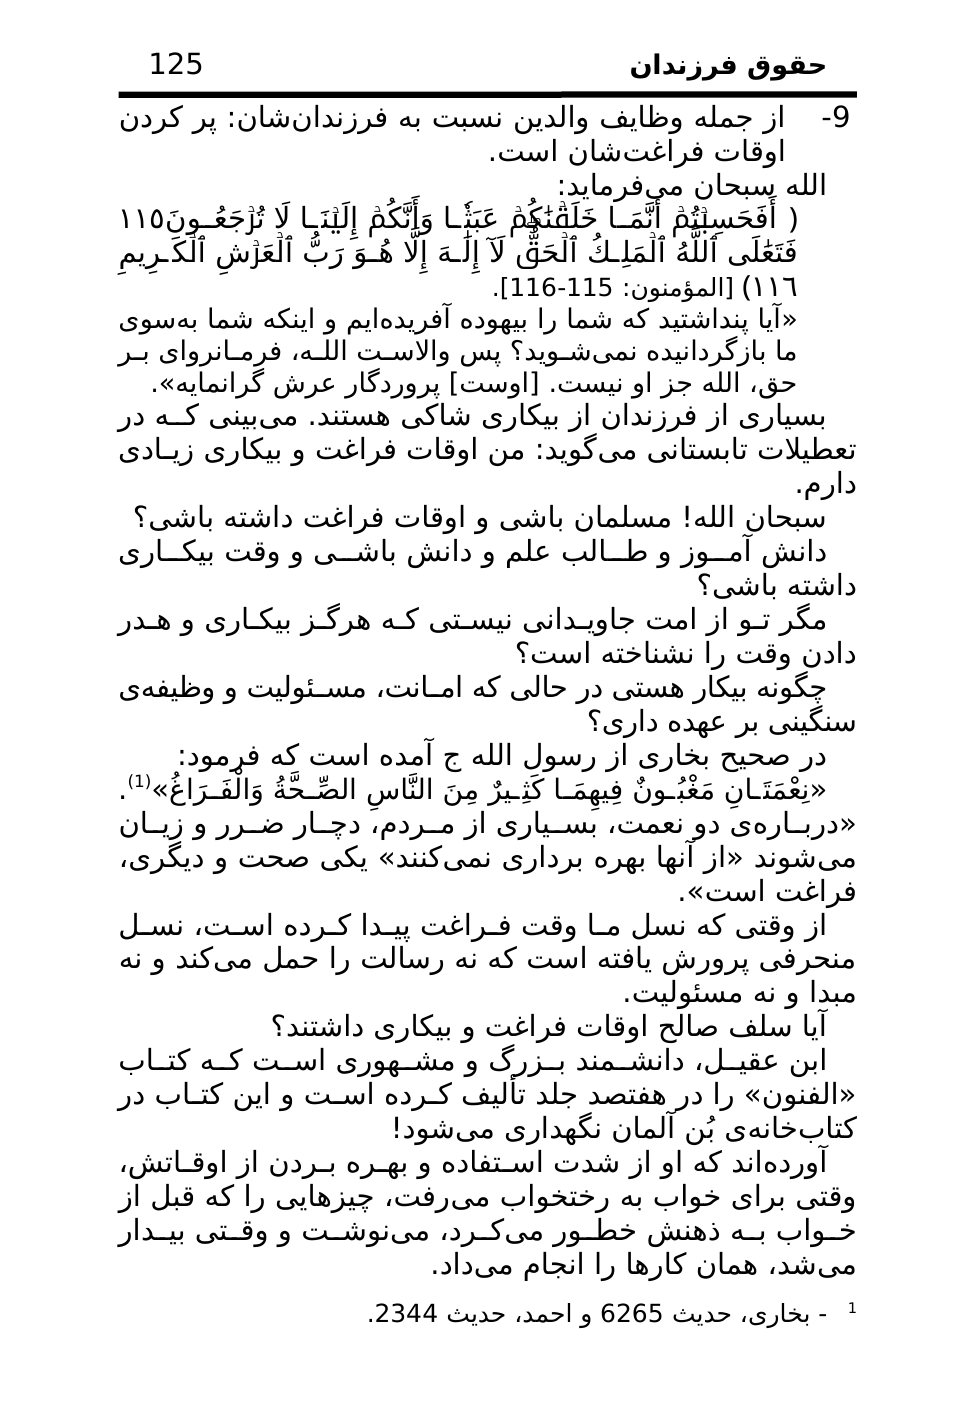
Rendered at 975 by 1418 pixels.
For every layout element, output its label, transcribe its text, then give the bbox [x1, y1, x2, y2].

text دانش آموز و طالب علم و دانش باشی و وقت بیکاری داشته باشی؟ [118, 534, 857, 602]
text در صحیح بخاری از رسول الله ج آمده است که فرمود: [118, 738, 857, 772]
text از وقتی که نسل ما وقت فراغت پیدا کرده است، نسل منحرفی پرورش یافته است که نه رسالت را حمل می‌کند و نه مبدا و نه مسئولیت. [118, 908, 857, 1010]
text ﴿أَفَحَسِبۡتُمۡ أَنَّمَا خَلَقۡنَٰكُمۡ عَبَثٗا وَأَنَّكُمۡ إِلَيۡنَا لَا تُرۡجَعُونَ١١٥ فَتَعَٰلَى ٱللَّهُ ٱلۡمَلِكُ ٱلۡحَقُّۖ لَآ إِلَٰهَ إِلَّا هُوَ رَبُّ ٱلۡعَرۡشِ ٱلۡكَرِيمِ١١٦﴾ [المؤمنون: 115-116]. [118, 202, 798, 304]
text «نِعْمَتَانِ مَغْبُونٌ فِيهِمَا كَثِيرٌ مِنَ النَّاسِ الصِّحَّةُ وَالْفَرَاغُ»(). «درباره‌ی دو نعمت، بسیاری از مردم، دچار ضرر و زیان می‌شوند «از آنها بهره برداری نمی‌کنند» یکی صحت و دیگری، فراغت است». [118, 772, 857, 908]
text «آیا پنداشتید که شما را بیهوده آفریده‌ایم و اینکه شما به‌سوی ما بازگردانیده نمی‌شوید؟ پس والاست الله، فرمانروای بر حق، الله جز او نیست. [اوست] پروردگار عرش گرانمایه». [118, 304, 798, 398]
text ابن عقیل، دانشمند بزرگ و مشهوری است که کتاب «الفنون» را در هفتصد جلد تألیف کرده است و این کتاب در کتاب‌خانه‌ی بُن آلمان نگهداری می‌شود! [118, 1044, 857, 1146]
text مگر تو از امت جاویدانی نیستی که هرگز بیکاری و هدر دادن وقت را نشناخته است؟ [118, 602, 857, 670]
text سبحان الله! مسلمان باشی و اوقات فراغت داشته باشی؟ [118, 500, 857, 534]
text الله سبحان می‌فرماید: [118, 168, 857, 202]
text چگونه بیکار هستی در حالی که امانت، مسئولیت و وظیفه‌ی سنگینی بر عهده داری؟ [118, 670, 857, 738]
text آورده‌اند که او از شدت استفاده و بهره بردن از اوقاتش، وقتی برای خواب به رختخواب می‌رفت، چیزهایی را که قبل از خواب به ذهنش خطور می‌کرد، می‌نوشت و وقتی بیدار می‌شد، همان کارها را انجام می‌داد. [118, 1146, 857, 1281]
list از جمله وظایف والدین نسبت به فرزندان‌شان: پر کردن اوقات فراغت‌شان است. [118, 100, 821, 168]
text بسیاری از فرزندان از بیکاری شاکی هستند. می‌بینی که در تعطیلات تابستانی می‌گوید: من اوقات فراغت و بیکاری زیادی دارم. [118, 398, 857, 500]
text آیا سلف صالح اوقات فراغت و بیکاری داشتند؟ [118, 1010, 857, 1044]
